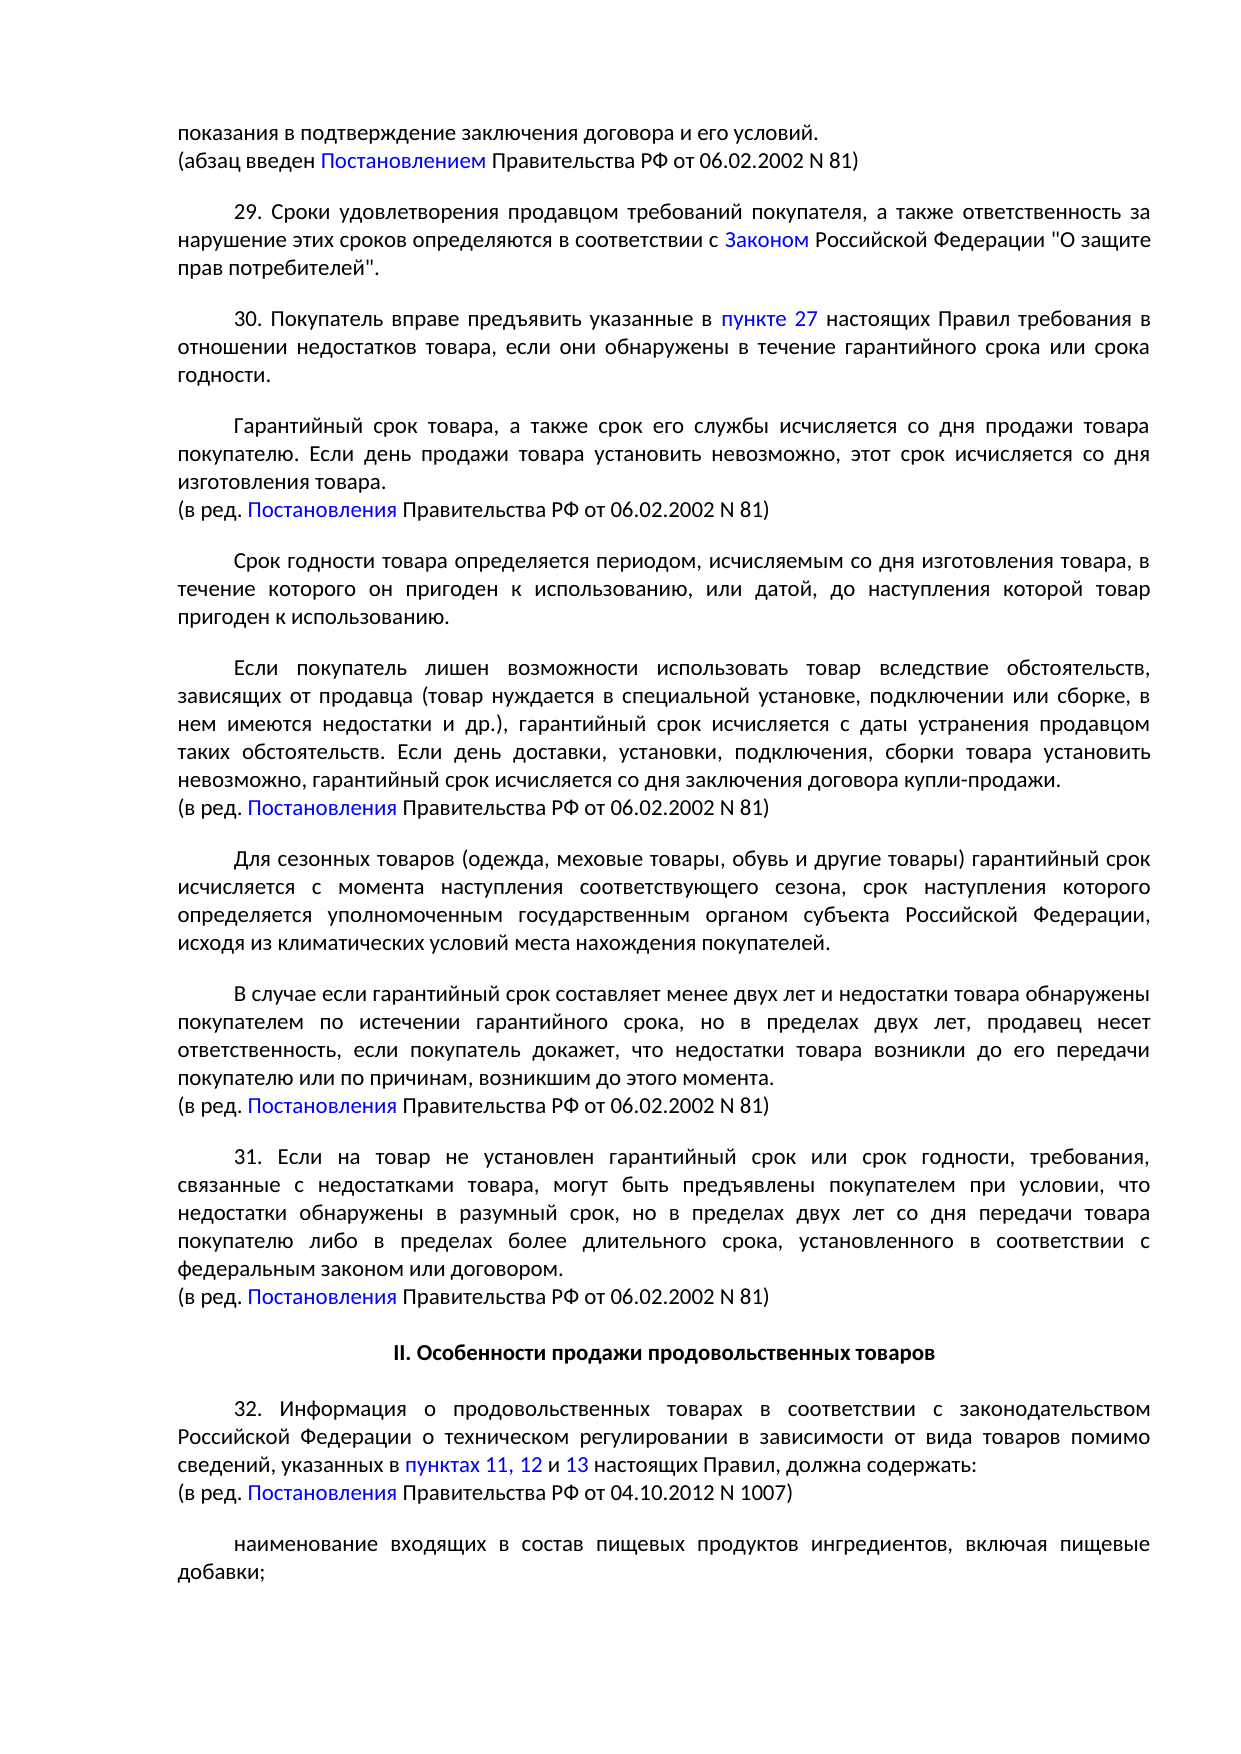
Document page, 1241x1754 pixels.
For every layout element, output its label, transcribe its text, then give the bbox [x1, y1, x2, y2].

text (в ред. Постановления Правительства РФ от 06.02.2002 N 81) [177, 495, 1152, 523]
text Для сезонных товаров (одежда, меховые товары, обувь и другие товары) гарантийный срок исчисляется с момента наступления соответствующего сезона, срок наступления которого определяется уполномоченным государственным органом субъекта Российской Федерации, исходя из климатических условий места нахождения покупателей. [177, 844, 1152, 956]
text 31. Если на товар не установлен гарантийный срок или срок годности, требования, связанные с недостатками товара, могут быть предъявлены покупателем при условии, что недостатки обнаружены в разумный срок, но в пределах двух лет со дня передачи товара покупателю либо в пределах более длительного срока, установленного в соответствии с федеральным законом или договором. [177, 1142, 1152, 1282]
text (абзац введен Постановлением Правительства РФ от 06.02.2002 N 81) [177, 146, 1152, 174]
text 30. Покупатель вправе предъявить указанные в пункте 27 настоящих Правил требования в отношении недостатков товара, если они обнаружены в течение гарантийного срока или срока годности. [177, 304, 1152, 388]
text (в ред. Постановления Правительства РФ от 06.02.2002 N 81) [177, 1091, 1152, 1119]
text В случае если гарантийный срок составляет менее двух лет и недостатки товара обнаружены покупателем по истечении гарантийного срока, но в пределах двух лет, продавец несет ответственность, если покупатель докажет, что недостатки товара возникли до его передачи покупателю или по причинам, возникшим до этого момента. [177, 979, 1152, 1091]
text (в ред. Постановления Правительства РФ от 06.02.2002 N 81) [177, 793, 1152, 821]
text 29. Сроки удовлетворения продавцом требований покупателя, а также ответственность за нарушение этих сроков определяются в соответствии с Законом Российской Федерации "О защите прав потребителей". [177, 197, 1152, 281]
text (в ред. Постановления Правительства РФ от 04.10.2012 N 1007) [177, 1478, 1152, 1506]
text наименование входящих в состав пищевых продуктов ингредиентов, включая пищевые добавки; [177, 1529, 1152, 1585]
text (в ред. Постановления Правительства РФ от 06.02.2002 N 81) [177, 1282, 1152, 1310]
text Гарантийный срок товара, а также срок его службы исчисляется со дня продажи товара покупателю. Если день продажи товара установить невозможно, этот срок исчисляется со дня изготовления товара. [177, 411, 1152, 495]
text Срок годности товара определяется периодом, исчисляемым со дня изготовления товара, в течение которого он пригоден к использованию, или датой, до наступления которой товар пригоден к использованию. [177, 546, 1152, 630]
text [177, 118, 1152, 146]
text 32. Информация о продовольственных товарах в соответствии с законодательством Российской Федерации о техническом регулировании в зависимости от вида товаров помимо сведений, указанных в пунктах 11, 12 и 13 настоящих Правил, должна содержать: [177, 1394, 1152, 1478]
title II. Особенности продажи продовольственных товаров [177, 1338, 1152, 1366]
text Если покупатель лишен возможности использовать товар вследствие обстоятельств, зависящих от продавца (товар нуждается в специальной установке, подключении или сборке, в нем имеются недостатки и др.), гарантийный срок исчисляется с даты устранения продавцом таких обстоятельств. Если день доставки, установки, подключения, сборки товара установить невозможно, гарантийный срок исчисляется со дня заключения договора купли-продажи. [177, 653, 1152, 793]
